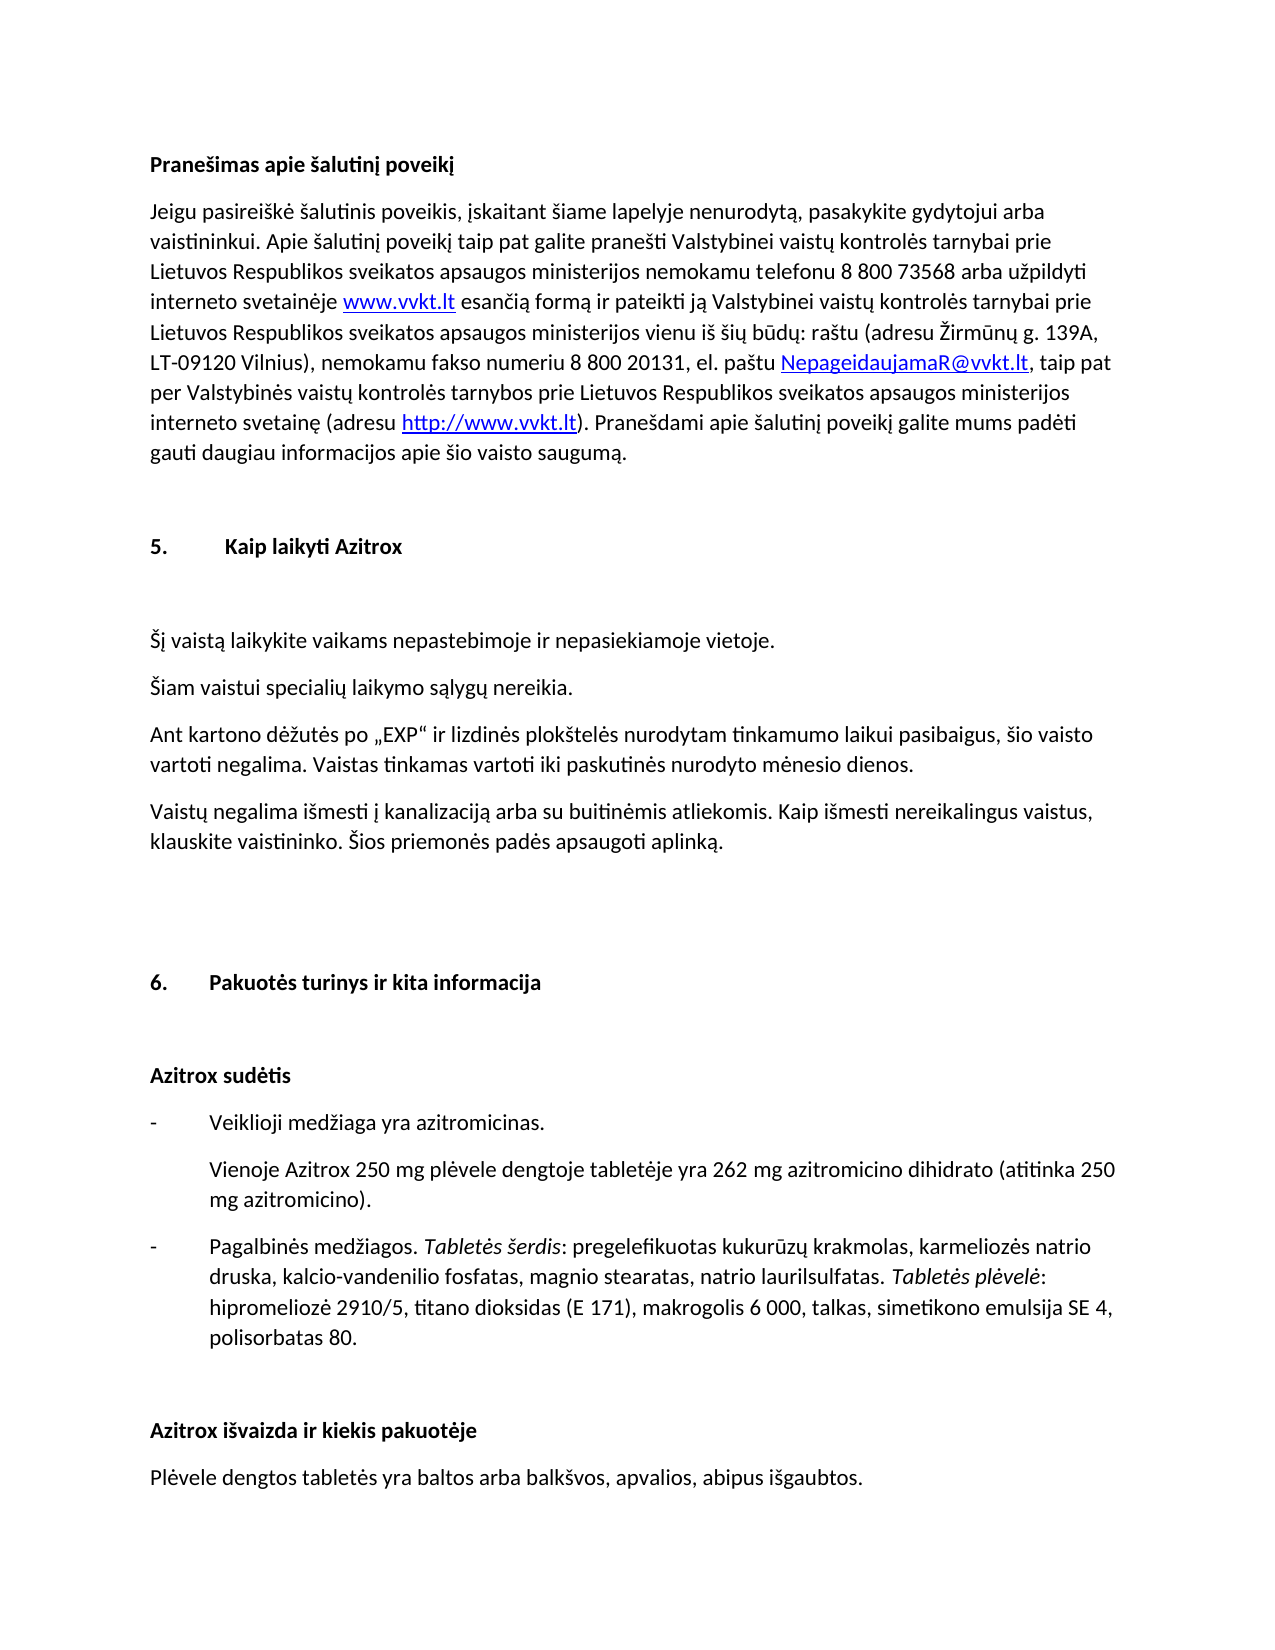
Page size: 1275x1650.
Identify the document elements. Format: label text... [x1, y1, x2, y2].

text - Veiklioji medžiaga yra azitromicinas. [150, 1108, 1125, 1136]
text Šį vaistą laikykite vaikams nepastebimoje ir nepasiekiamoje vietoje. [150, 626, 1125, 654]
text 5. Kaip laikyti Azitrox [150, 532, 1125, 560]
text Azitrox sudėtis [150, 1061, 1125, 1089]
text Ant kartono dėžutės po „EXP“ ir lizdinės plokštelės nurodytam tinkamumo laikui pasibaigus, šio vaisto vartoti negalima. Vaistas tinkamas vartoti iki paskutinės nurodyto mėnesio dienos. [150, 720, 1125, 778]
list 6. Pakuotės turinys ir kita informacija [150, 968, 1125, 996]
text Pranešimas apie šalutinį poveikį [150, 150, 1125, 178]
text Azitrox išvaizda ir kiekis pakuotėje [150, 1417, 1125, 1445]
text Vienoje Azitrox 250 mg plėvele dengtoje tabletėje yra 262 mg azitromicino dihidrato (atitinka 250 mg azitromicino). [209, 1155, 1125, 1213]
text Vaistų negalima išmesti į kanalizaciją arba su buitinėmis atliekomis. Kaip išmesti nereikalingus vaistus, klauskite vaistininko. Šios priemonės padės apsaugoti aplinką. [150, 797, 1125, 855]
text Jeigu pasireiškė šalutinis poveikis, įskaitant šiame lapelyje nenurodytą, pasakykite gydytojui arba vaistininkui. Apie šalutinį poveikį taip pat galite pranešti Valstybinei vaistų kontrolės tarnybai prie Lietuvos Respublikos sveikatos apsaugos ministerijos nemokamu telefonu 8 800 73568 arba užpildyti interneto svetainėje www.vvkt.lt esančią formą ir pateikti ją Valstybinei vaistų kontrolės tarnybai prie Lietuvos Respublikos sveikatos apsaugos ministerijos vienu iš šių būdų: raštu (adresu Žirmūnų g. 139A, LT-09120 Vilnius), nemokamu fakso numeriu 8 800 20131, el. paštu NepageidaujamaR@vvkt.lt, taip pat per Valstybinės vaistų kontrolės tarnybos prie Lietuvos Respublikos sveikatos apsaugos ministerijos interneto svetainę (adresu http://www.vvkt.lt). Pranešdami apie šalutinį poveikį galite mums padėti gauti daugiau informacijos apie šio vaisto saugumą. [150, 197, 1125, 467]
text Šiam vaistui specialių laikymo sąlygų nereikia. [150, 673, 1125, 701]
text Plėvele dengtos tabletės yra baltos arba balkšvos, apvalios, abipus išgaubtos. [150, 1463, 1125, 1492]
text - Pagalbinės medžiagos. Tabletės šerdis: pregelefikuotas kukurūzų krakmolas, karmeliozės natrio druska, kalcio-vandenilio fosfatas, magnio stearatas, natrio laurilsulfatas. Tabletės plėvelė: hipromeliozė 2910/5, titano dioksidas (E 171), makrogolis 6 000, talkas, simetikono emulsija SE 4, polisorbatas 80. [150, 1232, 1125, 1351]
